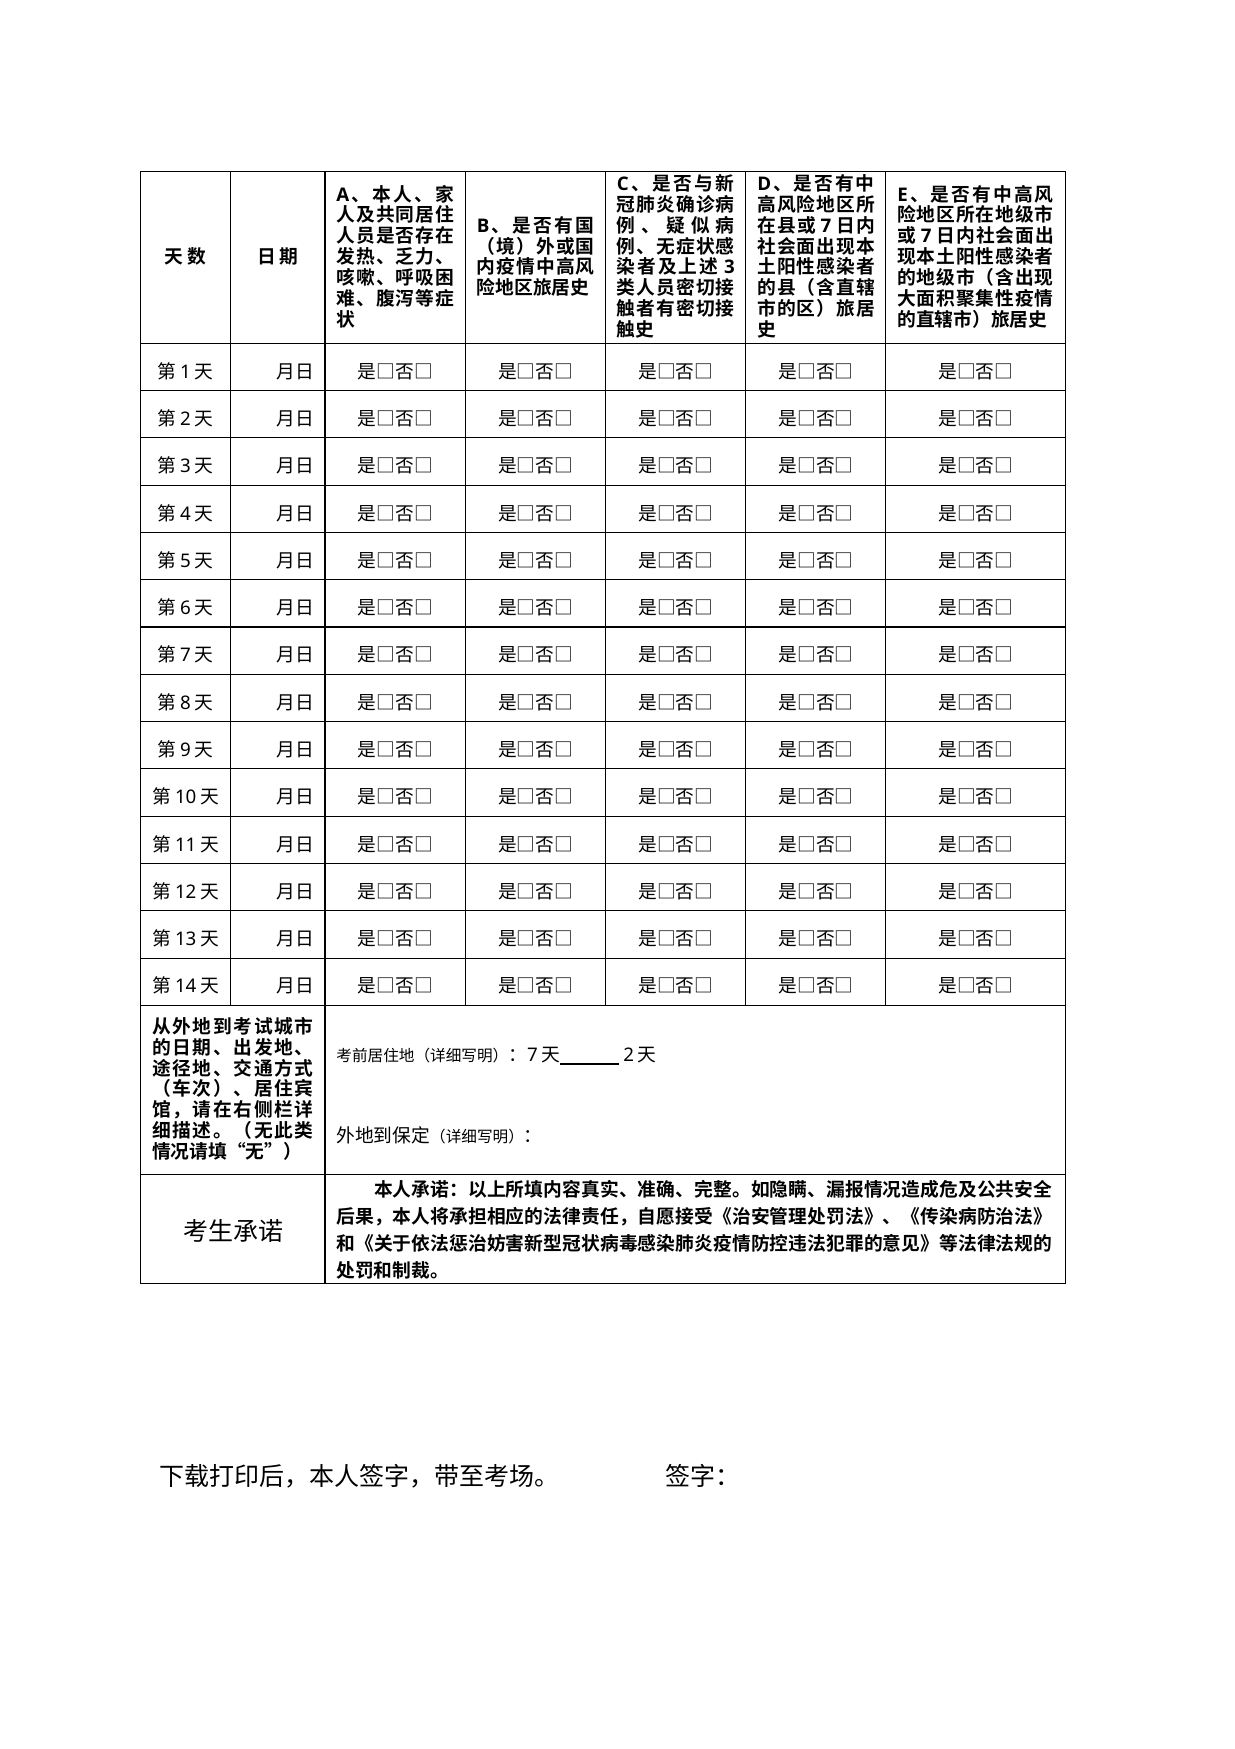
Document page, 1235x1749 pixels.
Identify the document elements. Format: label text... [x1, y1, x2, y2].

table_cell 月日 [231, 391, 324, 437]
table_cell 是□否□ [326, 817, 465, 863]
table_cell 是□否□ [606, 722, 745, 768]
table_cell 是□否□ [746, 438, 885, 484]
table_cell 月日 [231, 438, 324, 484]
table_cell 是□否□ [326, 722, 465, 768]
table_cell 第11天 [141, 817, 230, 863]
table_header D、是否有中高风险地区所在县或7日内社会面出现本土阳性感染者的县（含直辖市的区）旅居史 [746, 172, 885, 343]
table_cell 是□否□ [886, 628, 1065, 674]
table_header E、是否有中高风险地区所在地级市或7日内社会面出现本土阳性感染者的地级市（含出现大面积聚集性疫情的直辖市）旅居史 [886, 172, 1065, 343]
table_cell 第12天 [141, 864, 230, 910]
table_cell 是□否□ [466, 864, 605, 910]
table_cell 是□否□ [606, 675, 745, 721]
table_cell 是□否□ [746, 533, 885, 579]
table_cell 第3天 [141, 438, 230, 484]
table_cell 第6天 [141, 580, 230, 626]
table_cell 是□否□ [746, 817, 885, 863]
table_cell 是□否□ [886, 391, 1065, 437]
table_cell 是□否□ [326, 580, 465, 626]
table_cell 是□否□ [746, 959, 885, 1005]
table_cell 是□否□ [886, 438, 1065, 484]
table_cell 是□否□ [746, 722, 885, 768]
table_cell 是□否□ [606, 864, 745, 910]
table_cell 是□否□ [606, 533, 745, 579]
table_cell 第8天 [141, 675, 230, 721]
table_cell 月日 [231, 769, 324, 816]
table_cell 月日 [231, 628, 324, 674]
table_cell 是□否□ [746, 628, 885, 674]
table_cell 月日 [231, 344, 324, 390]
table_cell 从外地到考试城市的日期、出发地、途径地、交通方式（车次）、居住宾馆，请在右侧栏详细描述。（无此类情况请填“无”） [141, 1006, 324, 1173]
table_cell 是□否□ [746, 391, 885, 437]
table_cell 是□否□ [466, 533, 605, 579]
table_cell 是□否□ [326, 486, 465, 532]
table_cell 是□否□ [606, 391, 745, 437]
table_cell 第9天 [141, 722, 230, 768]
table_cell 是□否□ [326, 959, 465, 1005]
table_cell 是□否□ [886, 486, 1065, 532]
table_cell 月日 [231, 486, 324, 532]
table_cell 是□否□ [466, 580, 605, 626]
table_cell 是□否□ [886, 959, 1065, 1005]
table_cell 是□否□ [746, 675, 885, 721]
table_cell 第7天 [141, 628, 230, 674]
table_cell 考前居住地（详细写明）：7天 2天 外地到保定（详细写明）： [326, 1006, 1065, 1173]
table_cell 是□否□ [886, 722, 1065, 768]
table_cell 是□否□ [466, 722, 605, 768]
table_cell 是□否□ [326, 391, 465, 437]
table_cell 是□否□ [606, 769, 745, 816]
table_cell 第14天 [141, 959, 230, 1005]
table_cell 月日 [231, 911, 324, 957]
table_cell 是□否□ [326, 911, 465, 957]
table_cell 是□否□ [326, 864, 465, 910]
table_cell 是□否□ [466, 959, 605, 1005]
table_cell 是□否□ [326, 533, 465, 579]
table_cell 月日 [231, 675, 324, 721]
table_cell 月日 [231, 817, 324, 863]
table_cell 是□否□ [886, 817, 1065, 863]
table_cell 是□否□ [746, 864, 885, 910]
table_cell 是□否□ [466, 391, 605, 437]
table_cell 是□否□ [746, 486, 885, 532]
table_cell 第4天 [141, 486, 230, 532]
table_cell 是□否□ [326, 628, 465, 674]
table_cell 是□否□ [606, 486, 745, 532]
table_header B、是否有国（境）外或国内疫情中高风险地区旅居史 [466, 172, 605, 343]
table_cell 是□否□ [886, 675, 1065, 721]
table_header A、本人、家人及共同居住人员是否存在发热、乏力、咳嗽、呼吸困难、腹泻等症状 [326, 172, 465, 343]
table_cell 是□否□ [326, 438, 465, 484]
table_cell 第5天 [141, 533, 230, 579]
table_cell 是□否□ [466, 486, 605, 532]
table_cell 第1天 [141, 344, 230, 390]
table_cell 是□否□ [326, 769, 465, 816]
table_cell 本人承诺：以上所填内容真实、准确、完整。如隐瞒、漏报情况造成危及公共安全后果，本人将承担相应的法律责任，自愿接受《治安管理处罚法》、《传染病防治法》和《关于依法惩治妨害新型冠状病毒感染肺炎疫情防控违法犯罪的意见》等法律法规的处罚和制裁。 [326, 1175, 1065, 1283]
table_cell 第2天 [141, 391, 230, 437]
table_cell 是□否□ [606, 911, 745, 957]
table_cell 考生承诺 [141, 1175, 324, 1283]
table_cell 是□否□ [606, 580, 745, 626]
table_cell 是□否□ [886, 533, 1065, 579]
table_cell 第13天 [141, 911, 230, 957]
table_cell 是□否□ [606, 959, 745, 1005]
table_cell 是□否□ [886, 864, 1065, 910]
table_cell 是□否□ [466, 769, 605, 816]
table_cell 是□否□ [886, 344, 1065, 390]
text 下载打印后，本人签字，带至考场。 签字： [159, 1441, 1075, 1507]
table_cell 月日 [231, 533, 324, 579]
table_cell 是□否□ [606, 438, 745, 484]
table_cell 月日 [231, 580, 324, 626]
table_cell 月日 [231, 959, 324, 1005]
table_cell 第10天 [141, 769, 230, 816]
table_cell 是□否□ [746, 344, 885, 390]
table_cell 是□否□ [326, 344, 465, 390]
table_cell 是□否□ [466, 438, 605, 484]
table_cell 是□否□ [886, 911, 1065, 957]
table_cell 是□否□ [466, 817, 605, 863]
table_cell 是□否□ [746, 580, 885, 626]
table_cell 是□否□ [466, 911, 605, 957]
table_cell 是□否□ [466, 675, 605, 721]
table_cell 是□否□ [466, 628, 605, 674]
table_cell 是□否□ [466, 344, 605, 390]
table_cell 是□否□ [606, 817, 745, 863]
table_cell 是□否□ [746, 911, 885, 957]
table_cell 是□否□ [606, 628, 745, 674]
table_header 日 期 [231, 172, 324, 343]
table_cell 月日 [231, 722, 324, 768]
table_cell 月日 [231, 864, 324, 910]
table_cell 是□否□ [606, 344, 745, 390]
table_cell 是□否□ [326, 675, 465, 721]
table_cell 是□否□ [886, 769, 1065, 816]
table_header 天 数 [141, 172, 230, 343]
table_cell 是□否□ [746, 769, 885, 816]
table_header C、是否与新冠肺炎确诊病例、疑似病例、无症状感染者及上述3类人员密切接触者有密切接触史 [606, 172, 745, 343]
table_cell 是□否□ [886, 580, 1065, 626]
